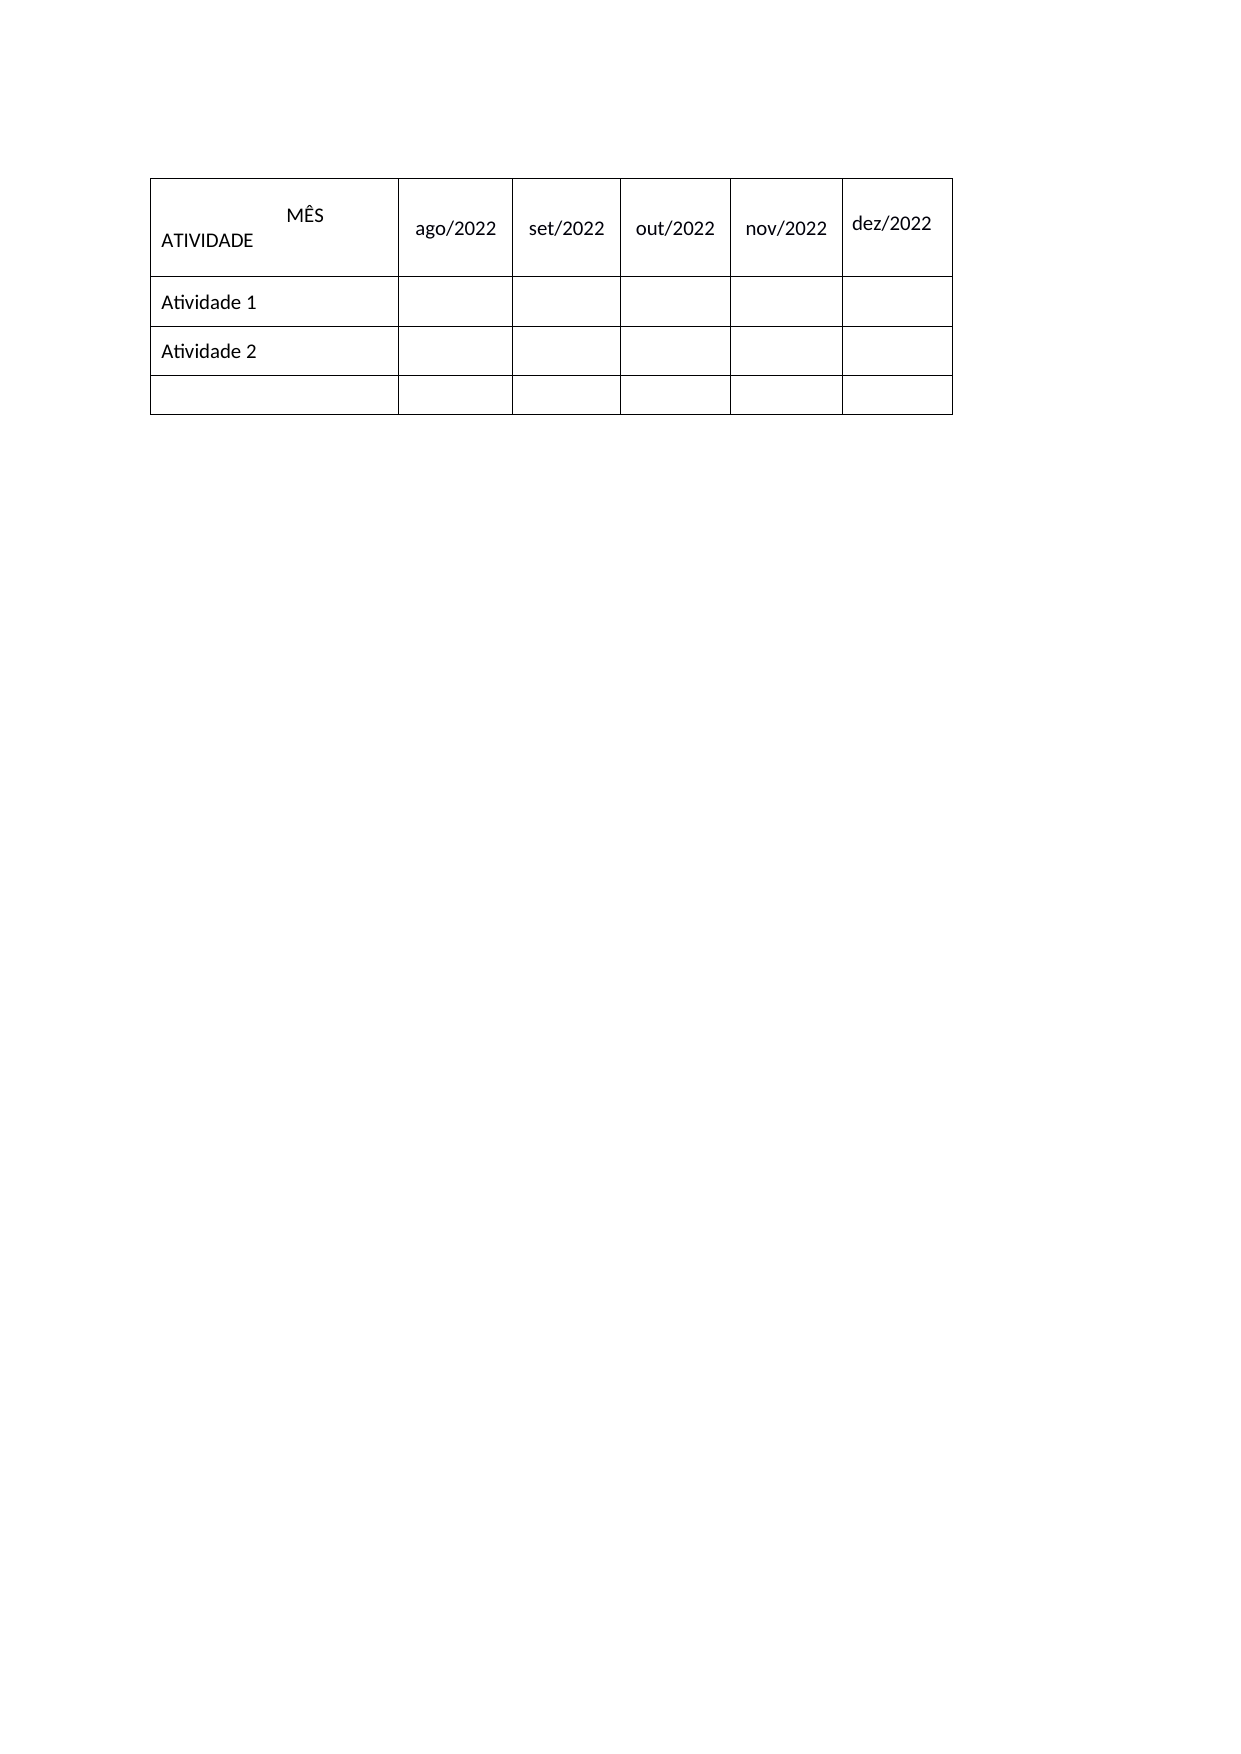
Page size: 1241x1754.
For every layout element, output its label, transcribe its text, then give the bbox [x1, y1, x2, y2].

table_cell [513, 376, 620, 414]
table_cell [513, 327, 620, 375]
table_cell Atividade 1 [151, 277, 398, 326]
table_cell [843, 376, 952, 414]
table_cell [399, 327, 512, 375]
table_header dez/2022 [843, 179, 952, 276]
table_cell [843, 277, 952, 326]
table_cell [843, 327, 952, 375]
table_cell [399, 376, 512, 414]
table_cell Atividade 2 [151, 327, 398, 375]
table_cell [513, 277, 620, 326]
table_cell [621, 327, 730, 375]
table_cell [731, 376, 842, 414]
table_header set/2022 [513, 179, 620, 276]
table_cell [621, 376, 730, 414]
table_cell [621, 277, 730, 326]
table_cell [731, 327, 842, 375]
table_header MÊS ATIVIDADE [151, 179, 398, 276]
table_cell [151, 376, 398, 414]
table_cell [399, 277, 512, 326]
table_cell [731, 277, 842, 326]
table_header nov/2022 [731, 179, 842, 276]
table_header ago/2022 [399, 179, 512, 276]
table_header out/2022 [621, 179, 730, 276]
